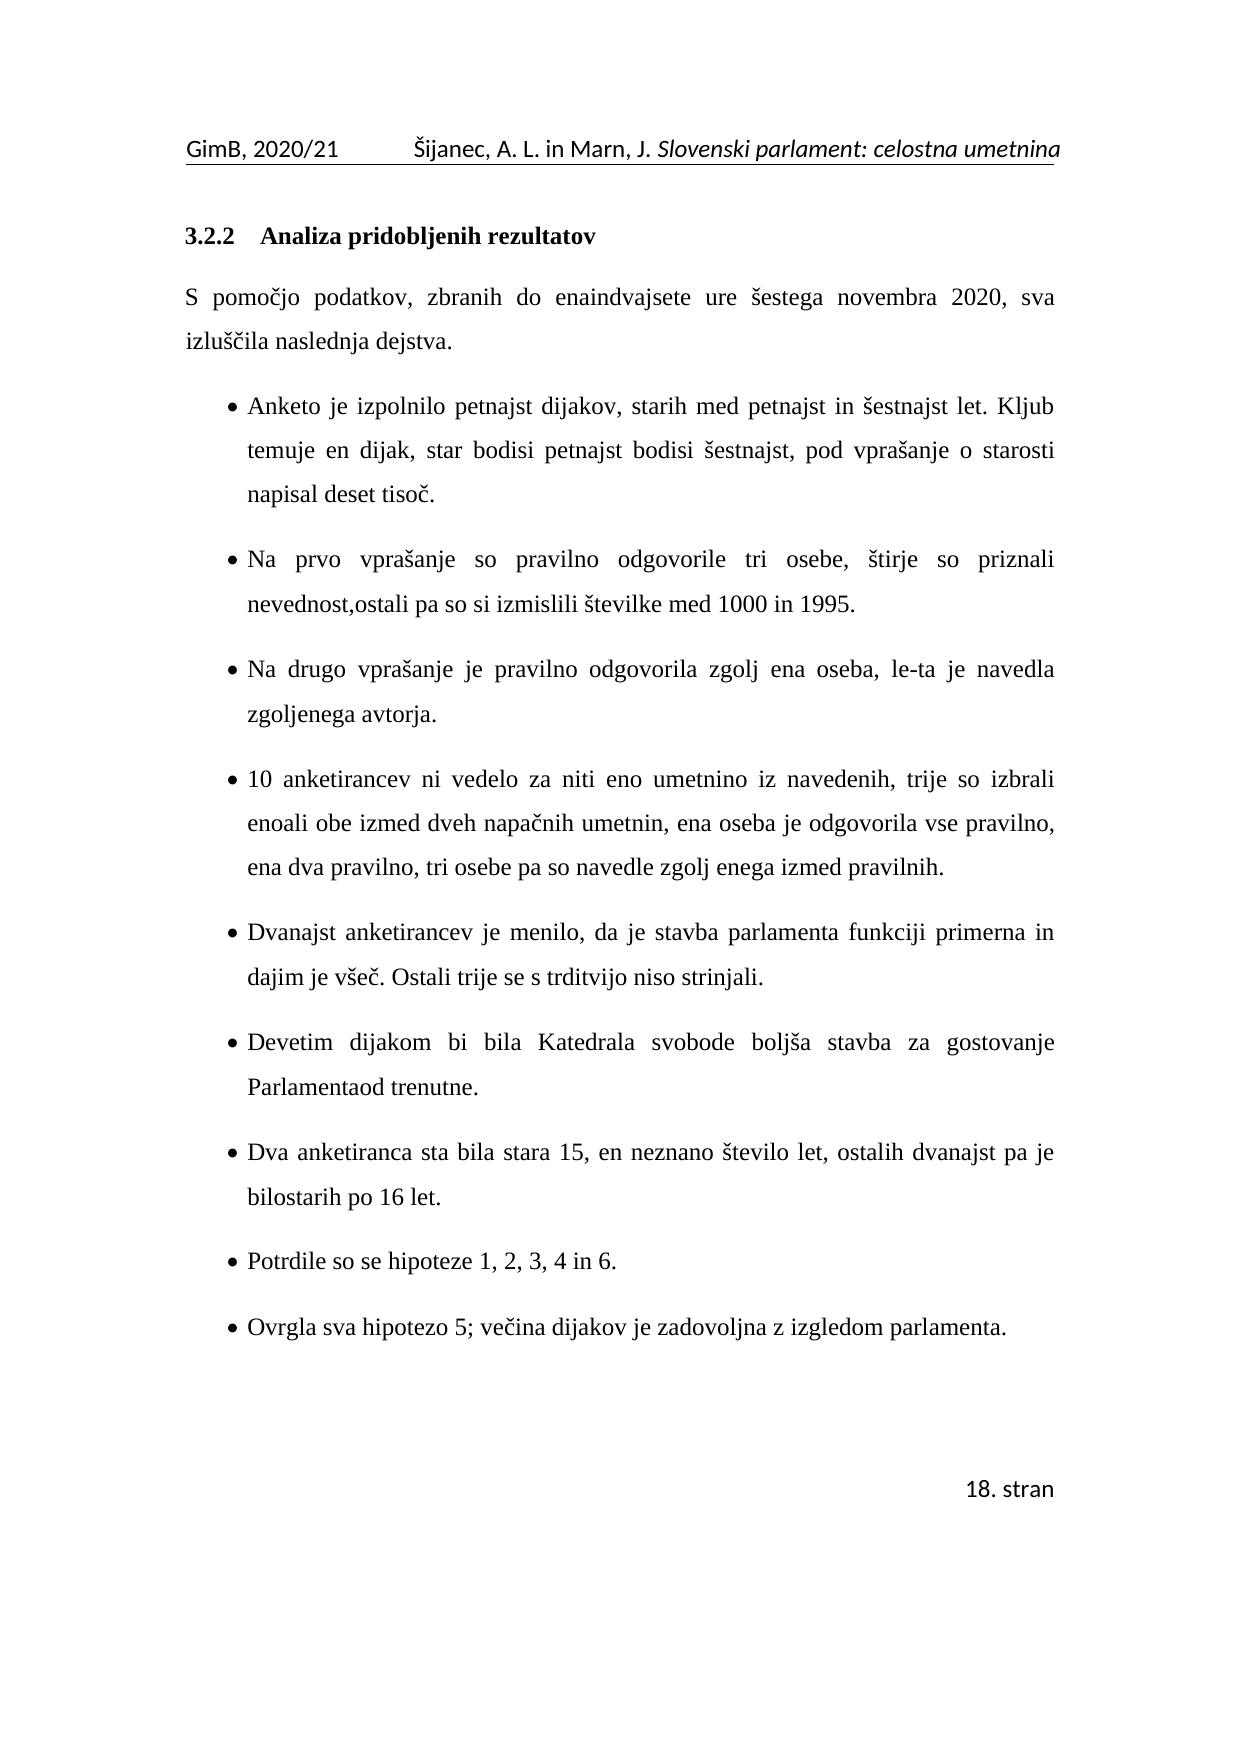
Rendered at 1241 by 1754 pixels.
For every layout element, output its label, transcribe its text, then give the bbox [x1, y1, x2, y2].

list Na prvo vprašanje so pravilno odgovorile tri osebe, štirje so priznali nevednost,ostali pa so si izmislili številke med 1000 in 1995. [226, 543, 1056, 618]
list Potrdile so se hipoteze 1, 2, 3, 4 in 6. [226, 1246, 1056, 1276]
text S pomočjo podatkov, zbranih do enaindvajsete ure šestega novembra 2020, sva izluščila naslednja dejstva. [184, 282, 1056, 354]
list Dvanajst anketirancev je menilo, da je stavba parlamenta funkciji primerna in dajim je všeč. Ostali trije se s trditvijo niso strinjali. [226, 916, 1056, 991]
list Anketo je izpolnilo petnajst dijakov, starih med petnajst in šestnajst let. Kljub temuje en dijak, star bodisi petnajst bodisi šestnajst, pod vprašanje o starosti napisal deset tisoč. [226, 390, 1056, 508]
list Dva anketiranca sta bila stara 15, en neznano število let, ostalih dvanajst pa je bilostarih po 16 let. [226, 1136, 1056, 1210]
list Devetim dijakom bi bila Katedrala svobode boljša stavba za gostovanje Parlamentaod trenutne. [226, 1026, 1056, 1101]
list Na drugo vprašanje je pravilno odgovorila zgolj ena oseba, le-ta je navedla zgoljenega avtorja. [226, 653, 1056, 728]
list Ovrgla sva hipotezo 5; večina dijakov je zadovoljna z izgledom parlamenta. [226, 1311, 1056, 1342]
list 10 anketirancev ni vedelo za niti eno umetnino iz navedenih, trije so izbrali enoali obe izmed dveh napačnih umetnin, ena oseba je odgovorila vse pravilno, ena dva pravilno, tri osebe pa so navedle zgolj enega izmed pravilnih. [226, 763, 1056, 881]
subtitle 3.2.2 Analiza pridobljenih rezultatov [184, 221, 1054, 249]
